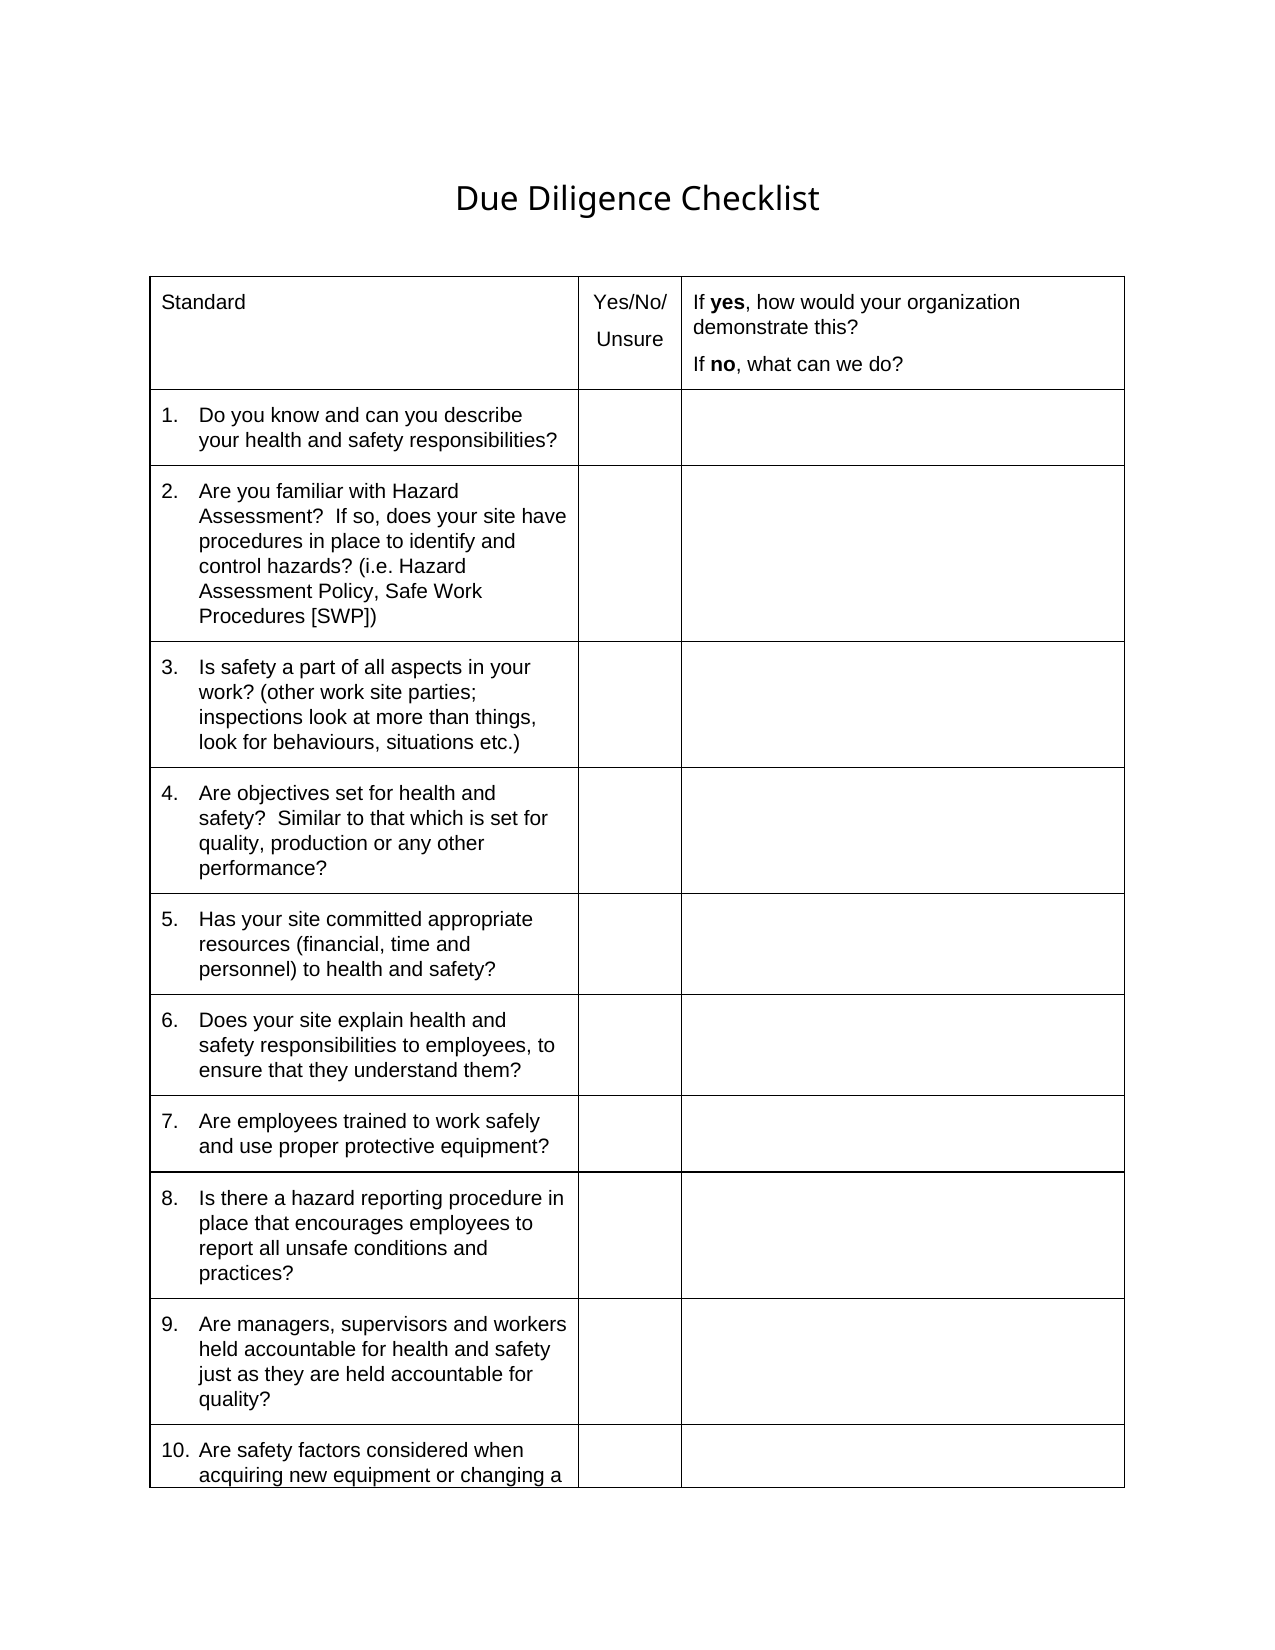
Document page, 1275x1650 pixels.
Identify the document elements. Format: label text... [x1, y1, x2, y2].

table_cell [151, 1425, 578, 1487]
table_cell [682, 995, 1124, 1095]
table_cell [682, 1425, 1124, 1487]
table_cell Is safety a part of all aspects in your work? (other work site parties; inspections look at more than things, look for behaviours, situations etc.) [151, 642, 578, 767]
table_cell [579, 466, 681, 641]
table_cell [682, 894, 1124, 994]
table_cell [682, 642, 1124, 767]
table_cell [682, 768, 1124, 893]
table_cell Are employees trained to work safely and use proper protective equipment? [151, 1096, 578, 1171]
table_cell [579, 1299, 681, 1423]
table_cell [682, 466, 1124, 641]
table_cell Does your site explain health and safety responsibilities to employees, to ensure that they understand them? [151, 995, 578, 1095]
table_cell Are objectives set for health and safety? Similar to that which is set for quality, production or any other performance? [151, 768, 578, 893]
table_cell [579, 1096, 681, 1171]
table_cell [579, 1173, 681, 1297]
table_cell Are managers, supervisors and workers held accountable for health and safety just as they are held accountable for quality? [151, 1299, 578, 1423]
table_cell [579, 390, 681, 465]
table_cell [579, 768, 681, 893]
table_cell [579, 642, 681, 767]
table_header Yes/No/ Unsure [579, 277, 681, 389]
table_cell [682, 390, 1124, 465]
table_cell [682, 1299, 1124, 1423]
table_cell Are you familiar with Hazard Assessment? If so, does your site have procedures in place to identify and control hazards? (i.e. Hazard Assessment Policy, Safe Work Procedures [SWP]) [151, 466, 578, 641]
table_header Standard [151, 277, 578, 389]
table_cell Do you know and can you describe your health and safety responsibilities? [151, 390, 578, 465]
table_header If yes, how would your organization demonstrate this? If no, what can we do? [682, 277, 1124, 389]
subtitle Due Diligence Checklist [150, 175, 1125, 220]
table_cell [682, 1096, 1124, 1171]
table_cell [579, 1425, 681, 1487]
table_cell [579, 995, 681, 1095]
table_cell [682, 1173, 1124, 1297]
table_cell Has your site committed appropriate resources (financial, time and personnel) to health and safety? [151, 894, 578, 994]
table_cell Is there a hazard reporting procedure in place that encourages employees to report all unsafe conditions and practices? [151, 1173, 578, 1297]
table_cell [579, 894, 681, 994]
